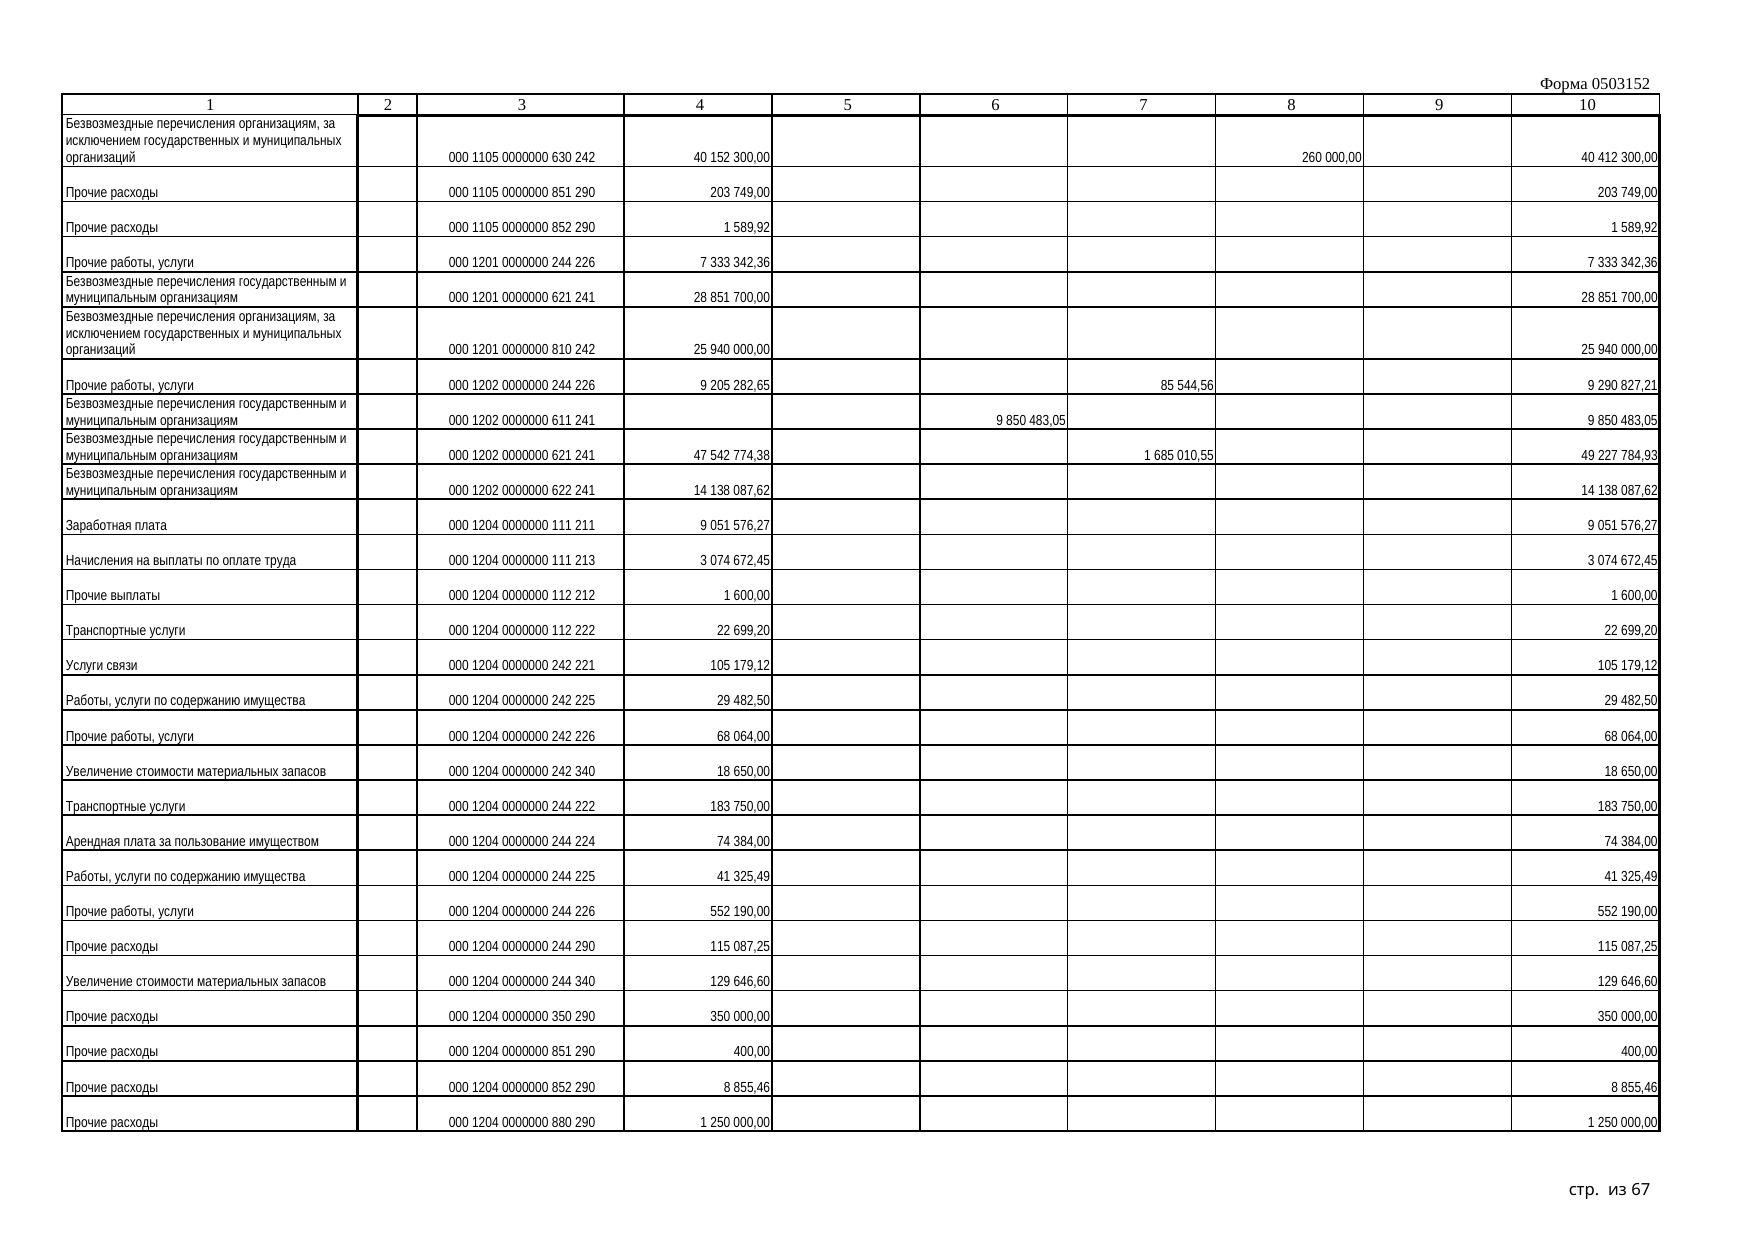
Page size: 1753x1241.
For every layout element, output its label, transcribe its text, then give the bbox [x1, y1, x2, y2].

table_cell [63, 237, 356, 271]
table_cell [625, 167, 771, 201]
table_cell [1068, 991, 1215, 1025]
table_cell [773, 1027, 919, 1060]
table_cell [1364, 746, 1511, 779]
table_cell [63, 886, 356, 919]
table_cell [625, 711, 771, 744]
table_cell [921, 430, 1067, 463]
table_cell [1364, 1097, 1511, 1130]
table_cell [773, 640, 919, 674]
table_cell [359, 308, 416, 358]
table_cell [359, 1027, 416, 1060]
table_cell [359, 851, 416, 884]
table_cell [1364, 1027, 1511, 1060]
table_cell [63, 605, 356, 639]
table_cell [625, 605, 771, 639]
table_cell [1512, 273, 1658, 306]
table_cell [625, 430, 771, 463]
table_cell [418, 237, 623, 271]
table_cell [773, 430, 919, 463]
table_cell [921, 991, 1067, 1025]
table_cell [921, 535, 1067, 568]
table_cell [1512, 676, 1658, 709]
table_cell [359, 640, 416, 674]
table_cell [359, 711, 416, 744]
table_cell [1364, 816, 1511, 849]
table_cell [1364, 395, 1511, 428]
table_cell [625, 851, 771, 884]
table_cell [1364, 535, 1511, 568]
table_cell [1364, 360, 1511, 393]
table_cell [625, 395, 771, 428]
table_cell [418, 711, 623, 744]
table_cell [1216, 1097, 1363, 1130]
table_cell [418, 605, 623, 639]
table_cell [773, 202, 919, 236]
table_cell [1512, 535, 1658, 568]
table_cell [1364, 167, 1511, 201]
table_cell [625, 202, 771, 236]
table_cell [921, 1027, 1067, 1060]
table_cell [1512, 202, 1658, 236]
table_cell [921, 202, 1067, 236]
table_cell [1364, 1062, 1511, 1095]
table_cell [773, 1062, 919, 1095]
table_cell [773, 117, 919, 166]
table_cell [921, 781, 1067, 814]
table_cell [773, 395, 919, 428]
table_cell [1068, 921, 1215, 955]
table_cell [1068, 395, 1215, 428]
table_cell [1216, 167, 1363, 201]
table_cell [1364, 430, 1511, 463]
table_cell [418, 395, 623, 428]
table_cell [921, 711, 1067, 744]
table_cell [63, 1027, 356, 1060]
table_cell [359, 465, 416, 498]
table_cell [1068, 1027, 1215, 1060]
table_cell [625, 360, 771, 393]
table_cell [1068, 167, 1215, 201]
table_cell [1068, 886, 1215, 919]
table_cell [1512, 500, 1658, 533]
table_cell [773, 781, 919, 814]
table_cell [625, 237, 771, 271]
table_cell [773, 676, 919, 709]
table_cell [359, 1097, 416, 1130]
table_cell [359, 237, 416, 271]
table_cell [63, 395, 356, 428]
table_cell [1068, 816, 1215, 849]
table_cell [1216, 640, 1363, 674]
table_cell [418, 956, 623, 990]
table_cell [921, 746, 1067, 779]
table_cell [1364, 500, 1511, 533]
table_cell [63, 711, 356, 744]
table_header 4 [625, 95, 771, 114]
table_header 10 [1512, 95, 1659, 114]
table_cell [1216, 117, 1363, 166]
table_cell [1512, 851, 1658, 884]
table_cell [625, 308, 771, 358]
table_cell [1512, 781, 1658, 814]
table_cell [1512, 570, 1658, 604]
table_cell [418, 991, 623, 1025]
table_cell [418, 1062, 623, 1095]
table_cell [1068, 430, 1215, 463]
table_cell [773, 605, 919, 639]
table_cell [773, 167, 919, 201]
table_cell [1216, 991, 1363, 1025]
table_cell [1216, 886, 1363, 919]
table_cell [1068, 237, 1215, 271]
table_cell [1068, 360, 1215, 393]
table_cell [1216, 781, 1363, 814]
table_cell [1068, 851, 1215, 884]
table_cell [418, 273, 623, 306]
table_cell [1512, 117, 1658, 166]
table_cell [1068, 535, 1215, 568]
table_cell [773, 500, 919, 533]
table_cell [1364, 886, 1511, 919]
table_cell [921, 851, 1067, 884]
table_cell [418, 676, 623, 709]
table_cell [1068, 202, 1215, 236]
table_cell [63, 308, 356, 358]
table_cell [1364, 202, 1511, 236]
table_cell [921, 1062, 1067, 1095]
table_header 9 [1364, 95, 1511, 114]
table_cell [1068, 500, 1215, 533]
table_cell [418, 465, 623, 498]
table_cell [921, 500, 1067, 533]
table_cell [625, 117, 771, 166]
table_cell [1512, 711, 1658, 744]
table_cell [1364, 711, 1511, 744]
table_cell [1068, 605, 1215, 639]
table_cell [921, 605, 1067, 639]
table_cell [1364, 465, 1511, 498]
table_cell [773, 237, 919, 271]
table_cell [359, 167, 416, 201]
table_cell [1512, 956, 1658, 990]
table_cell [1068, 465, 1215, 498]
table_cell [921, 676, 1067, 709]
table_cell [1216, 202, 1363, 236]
table_header 7 [1068, 95, 1215, 114]
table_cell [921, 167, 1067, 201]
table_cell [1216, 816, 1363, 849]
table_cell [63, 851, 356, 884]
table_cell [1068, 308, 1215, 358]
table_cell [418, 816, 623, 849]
table_header 3 [418, 95, 623, 114]
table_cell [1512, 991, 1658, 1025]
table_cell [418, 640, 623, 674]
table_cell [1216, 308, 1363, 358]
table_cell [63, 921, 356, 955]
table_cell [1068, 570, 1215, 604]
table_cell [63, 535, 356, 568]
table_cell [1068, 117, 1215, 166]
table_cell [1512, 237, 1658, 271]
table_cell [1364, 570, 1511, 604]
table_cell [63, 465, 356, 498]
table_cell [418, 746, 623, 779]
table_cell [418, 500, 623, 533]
table_header 1 [63, 95, 357, 114]
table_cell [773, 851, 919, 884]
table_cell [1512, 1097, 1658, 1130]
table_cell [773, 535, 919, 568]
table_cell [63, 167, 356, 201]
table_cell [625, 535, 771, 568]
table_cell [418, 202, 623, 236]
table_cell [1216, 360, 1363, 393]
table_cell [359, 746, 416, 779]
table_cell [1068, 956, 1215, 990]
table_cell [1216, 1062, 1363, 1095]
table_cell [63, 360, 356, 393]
table_header 2 [359, 95, 416, 114]
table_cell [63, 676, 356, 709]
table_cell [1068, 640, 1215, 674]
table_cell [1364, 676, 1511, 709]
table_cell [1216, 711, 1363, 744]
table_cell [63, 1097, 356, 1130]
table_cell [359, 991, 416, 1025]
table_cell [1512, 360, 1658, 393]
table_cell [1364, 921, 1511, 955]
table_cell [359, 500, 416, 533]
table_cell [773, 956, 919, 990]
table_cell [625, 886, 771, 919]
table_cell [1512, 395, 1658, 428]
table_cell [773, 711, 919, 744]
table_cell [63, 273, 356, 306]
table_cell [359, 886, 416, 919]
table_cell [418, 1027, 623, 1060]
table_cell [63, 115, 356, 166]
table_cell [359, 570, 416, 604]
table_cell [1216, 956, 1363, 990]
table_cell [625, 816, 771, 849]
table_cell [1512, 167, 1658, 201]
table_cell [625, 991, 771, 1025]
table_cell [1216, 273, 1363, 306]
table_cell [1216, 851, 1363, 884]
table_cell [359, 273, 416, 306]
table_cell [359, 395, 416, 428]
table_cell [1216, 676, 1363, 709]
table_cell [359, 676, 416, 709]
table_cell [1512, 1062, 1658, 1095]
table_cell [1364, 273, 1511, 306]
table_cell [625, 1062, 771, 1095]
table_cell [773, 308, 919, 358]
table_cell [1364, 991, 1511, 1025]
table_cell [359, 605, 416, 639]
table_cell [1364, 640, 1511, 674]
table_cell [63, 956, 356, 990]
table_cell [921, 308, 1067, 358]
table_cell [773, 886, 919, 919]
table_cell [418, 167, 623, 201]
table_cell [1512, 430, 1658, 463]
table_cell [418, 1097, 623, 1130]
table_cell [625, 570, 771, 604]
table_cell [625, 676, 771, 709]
table_header 6 [921, 95, 1067, 114]
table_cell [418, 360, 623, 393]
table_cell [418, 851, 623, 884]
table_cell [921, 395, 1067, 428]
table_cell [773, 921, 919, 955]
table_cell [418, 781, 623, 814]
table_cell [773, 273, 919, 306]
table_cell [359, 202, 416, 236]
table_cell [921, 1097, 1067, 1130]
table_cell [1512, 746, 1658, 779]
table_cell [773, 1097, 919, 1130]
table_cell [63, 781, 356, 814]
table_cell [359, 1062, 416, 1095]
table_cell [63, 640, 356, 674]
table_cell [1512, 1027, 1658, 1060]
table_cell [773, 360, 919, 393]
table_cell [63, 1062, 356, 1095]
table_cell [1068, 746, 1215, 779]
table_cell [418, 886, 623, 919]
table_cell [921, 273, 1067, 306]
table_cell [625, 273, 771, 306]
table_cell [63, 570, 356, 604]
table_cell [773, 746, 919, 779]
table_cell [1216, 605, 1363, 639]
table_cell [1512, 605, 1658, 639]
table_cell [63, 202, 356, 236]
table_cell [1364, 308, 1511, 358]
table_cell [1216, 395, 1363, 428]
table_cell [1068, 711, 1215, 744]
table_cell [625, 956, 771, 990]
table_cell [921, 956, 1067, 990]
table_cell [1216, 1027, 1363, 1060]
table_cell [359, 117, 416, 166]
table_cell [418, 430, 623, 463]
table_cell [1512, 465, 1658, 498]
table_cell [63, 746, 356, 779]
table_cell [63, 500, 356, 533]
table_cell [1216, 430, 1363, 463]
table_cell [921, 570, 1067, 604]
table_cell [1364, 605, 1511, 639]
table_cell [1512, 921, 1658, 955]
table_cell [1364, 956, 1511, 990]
table_header 8 [1216, 95, 1363, 114]
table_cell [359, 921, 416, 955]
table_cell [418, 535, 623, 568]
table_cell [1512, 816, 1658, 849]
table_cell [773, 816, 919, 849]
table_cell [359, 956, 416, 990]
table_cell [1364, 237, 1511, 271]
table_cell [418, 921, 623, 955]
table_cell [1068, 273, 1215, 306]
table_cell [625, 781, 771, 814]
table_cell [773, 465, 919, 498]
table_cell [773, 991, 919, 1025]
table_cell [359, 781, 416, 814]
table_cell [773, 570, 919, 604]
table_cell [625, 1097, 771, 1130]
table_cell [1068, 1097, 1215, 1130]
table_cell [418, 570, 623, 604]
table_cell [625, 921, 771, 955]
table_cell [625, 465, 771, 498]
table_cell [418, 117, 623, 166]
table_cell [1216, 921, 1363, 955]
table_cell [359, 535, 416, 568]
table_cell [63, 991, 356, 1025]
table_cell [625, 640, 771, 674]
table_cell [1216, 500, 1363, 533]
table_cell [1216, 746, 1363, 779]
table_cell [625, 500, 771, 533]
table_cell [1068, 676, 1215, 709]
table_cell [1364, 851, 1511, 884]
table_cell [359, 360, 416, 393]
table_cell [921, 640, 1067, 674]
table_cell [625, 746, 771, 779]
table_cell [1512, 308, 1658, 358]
table_header 5 [773, 95, 919, 114]
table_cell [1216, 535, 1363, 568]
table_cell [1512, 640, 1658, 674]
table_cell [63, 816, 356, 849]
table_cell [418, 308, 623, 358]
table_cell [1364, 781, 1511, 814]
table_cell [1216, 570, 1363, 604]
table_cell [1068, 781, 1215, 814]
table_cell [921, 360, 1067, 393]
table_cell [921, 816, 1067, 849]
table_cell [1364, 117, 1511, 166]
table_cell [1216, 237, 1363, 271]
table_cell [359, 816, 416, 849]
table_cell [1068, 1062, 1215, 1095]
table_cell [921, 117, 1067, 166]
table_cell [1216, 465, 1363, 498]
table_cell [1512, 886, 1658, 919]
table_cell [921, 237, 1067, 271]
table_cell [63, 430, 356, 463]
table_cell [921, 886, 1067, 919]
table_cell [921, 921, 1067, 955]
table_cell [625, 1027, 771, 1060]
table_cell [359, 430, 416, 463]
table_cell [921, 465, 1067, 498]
